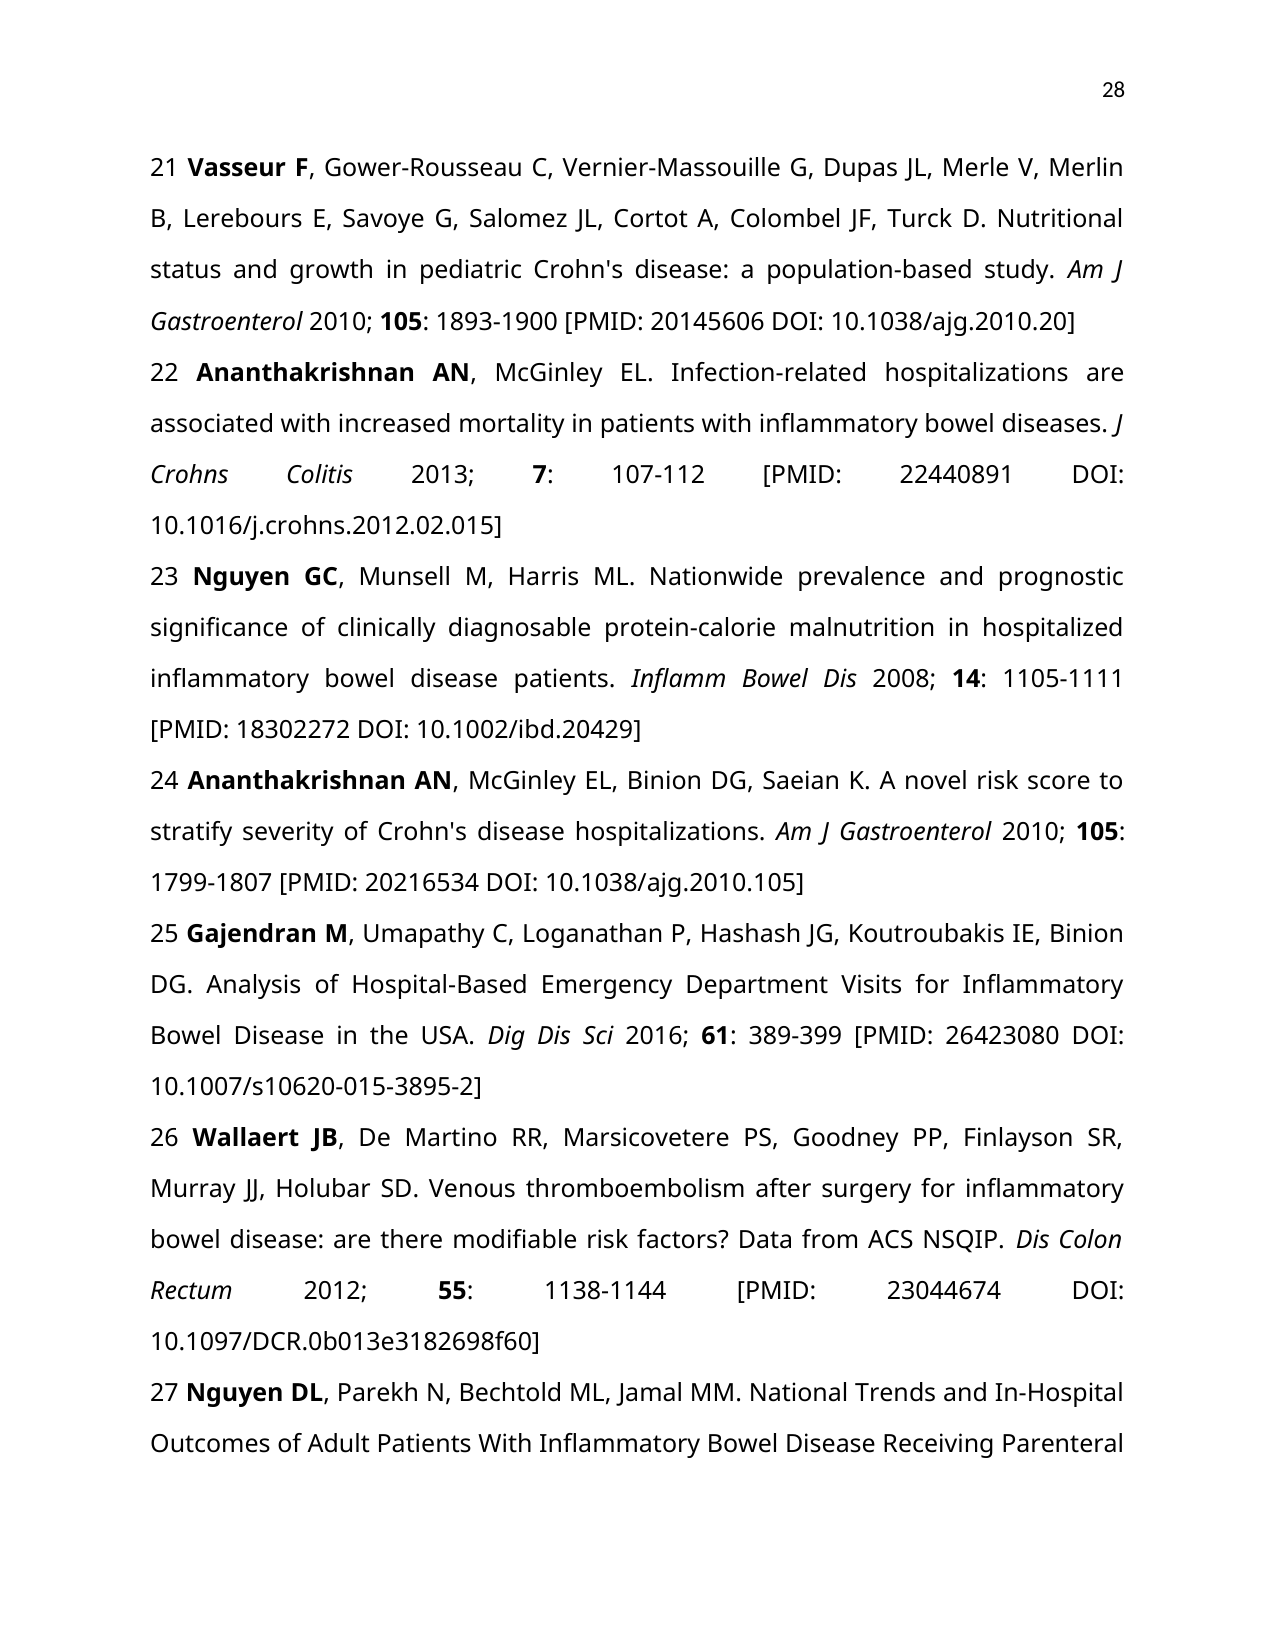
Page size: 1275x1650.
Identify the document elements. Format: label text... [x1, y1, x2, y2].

text 25 Gajendran M, Umapathy C, Loganathan P, Hashash JG, Koutroubakis IE, Binion DG. Analysis of Hospital-Based Emergency Department Visits for Inflammatory Bowel Disease in the USA. Dig Dis Sci 2016; 61: 389-399 [PMID: 26423080 DOI: 10.1007/s10620-015-3895-2] [150, 916, 1125, 1103]
text 23 Nguyen GC, Munsell M, Harris ML. Nationwide prevalence and prognostic significance of clinically diagnosable protein-calorie malnutrition in hospitalized inflammatory bowel disease patients. Inflamm Bowel Dis 2008; 14: 1105-1111 [PMID: 18302272 DOI: 10.1002/ibd.20429] [150, 558, 1125, 746]
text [150, 1375, 1125, 1460]
text 26 Wallaert JB, De Martino RR, Marsicovetere PS, Goodney PP, Finlayson SR, Murray JJ, Holubar SD. Venous thromboembolism after surgery for inflammatory bowel disease: are there modifiable risk factors? Data from ACS NSQIP. Dis Colon Rectum 2012; 55: 1138-1144 [PMID: 23044674 DOI: 10.1097/DCR.0b013e3182698f60] [150, 1120, 1125, 1358]
text 22 Ananthakrishnan AN, McGinley EL. Infection-related hospitalizations are associated with increased mortality in patients with inflammatory bowel diseases. J Crohns Colitis 2013; 7: 107-112 [PMID: 22440891 DOI: 10.1016/j.crohns.2012.02.015] [150, 354, 1125, 541]
text 24 Ananthakrishnan AN, McGinley EL, Binion DG, Saeian K. A novel risk score to stratify severity of Crohn's disease hospitalizations. Am J Gastroenterol 2010; 105: 1799-1807 [PMID: 20216534 DOI: 10.1038/ajg.2010.105] [150, 762, 1125, 899]
text 21 Vasseur F, Gower-Rousseau C, Vernier-Massouille G, Dupas JL, Merle V, Merlin B, Lerebours E, Savoye G, Salomez JL, Cortot A, Colombel JF, Turck D. Nutritional status and growth in pediatric Crohn's disease: a population-based study. Am J Gastroenterol 2010; 105: 1893-1900 [PMID: 20145606 DOI: 10.1038/ajg.2010.20] [150, 150, 1125, 337]
